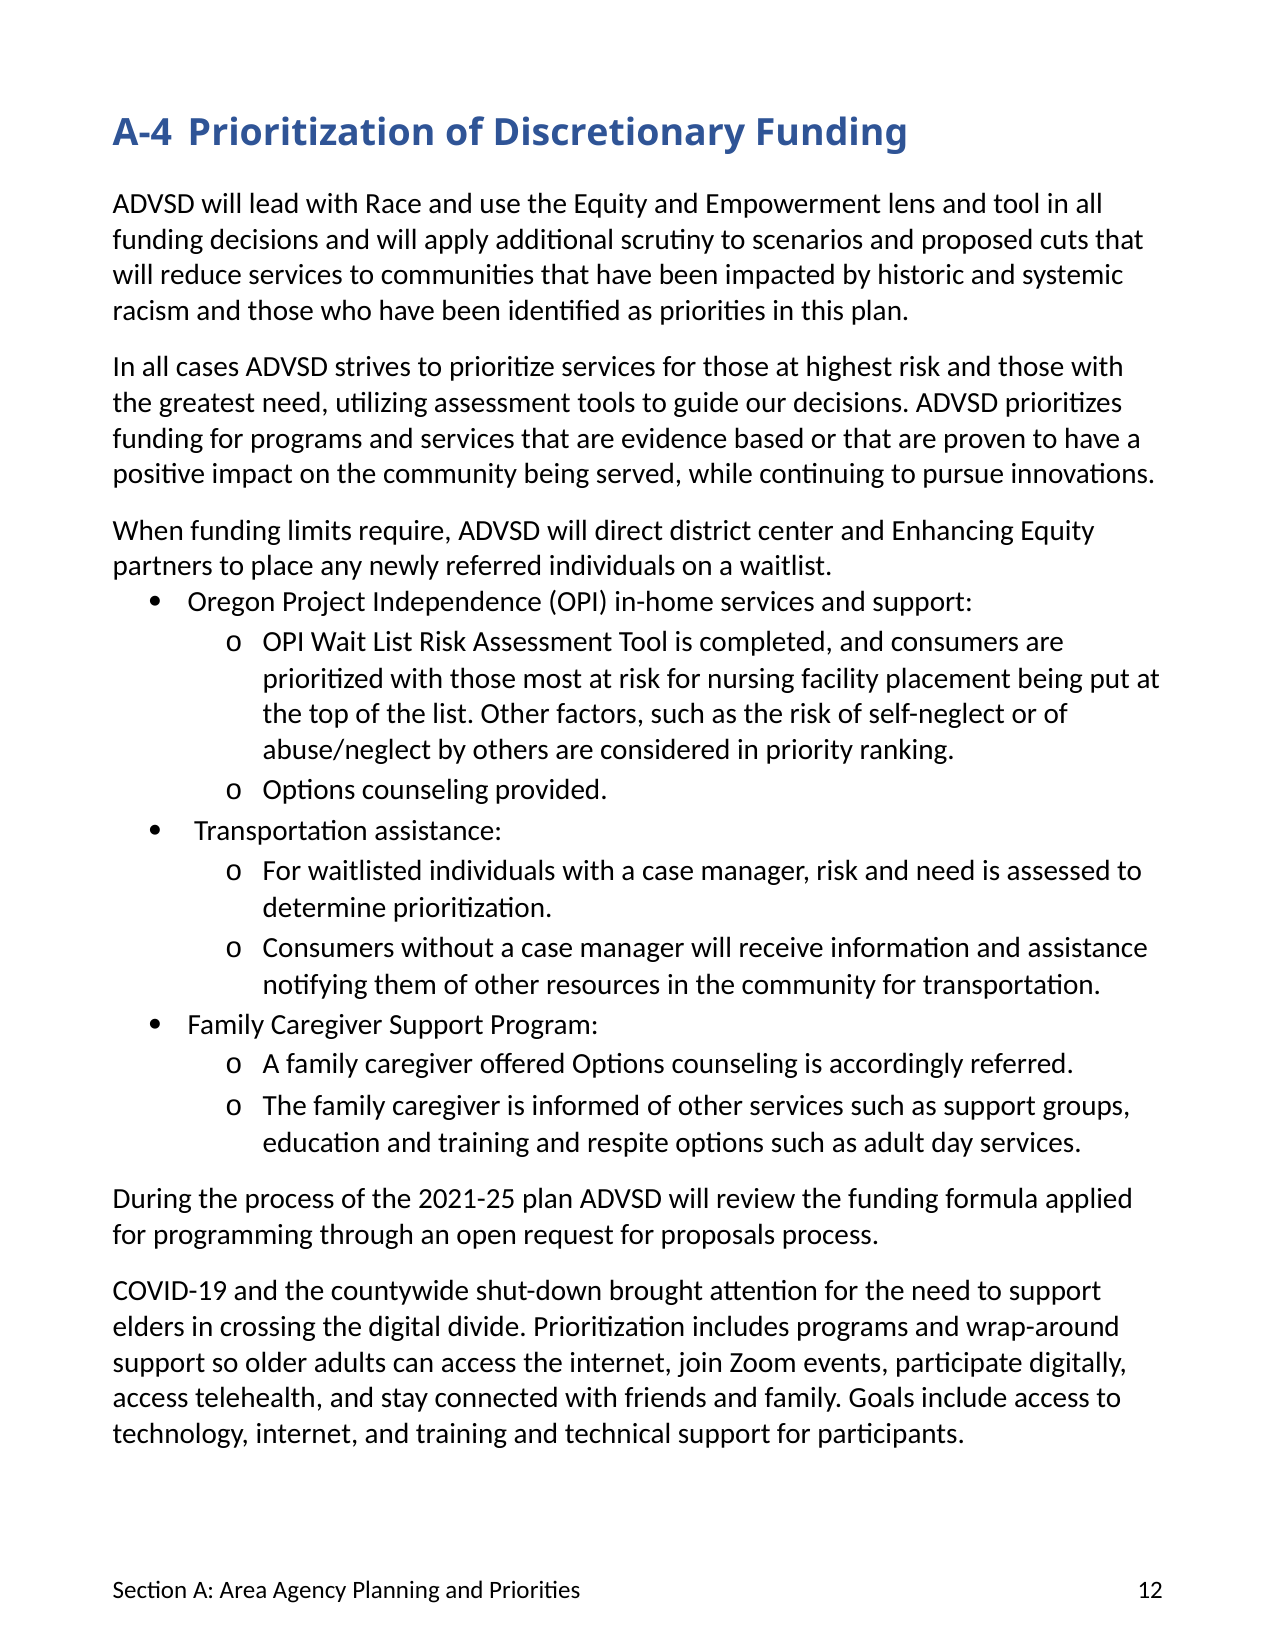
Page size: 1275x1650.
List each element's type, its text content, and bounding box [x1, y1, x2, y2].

list Consumers without a case manager will receive information and assistance notifying them of other resources in the community for transportation. [225, 929, 1162, 1002]
list OPI Wait List Risk Assessment Tool is completed, and consumers are prioritized with those most at risk for nursing facility placement being put at the top of the list. Other factors, such as the risk of self-neglect or of abuse/neglect by others are considered in priority ranking. [225, 623, 1162, 767]
list For waitlisted individuals with a case manager, risk and need is assessed to determine prioritization. [225, 852, 1162, 925]
text COVID-19 and the countywide shut-down brought attention for the need to support elders in crossing the digital divide. Prioritization includes programs and wrap-around support so older adults can access the internet, join Zoom events, participate digitally, access telehealth, and stay connected with friends and family. Goals include access to technology, internet, and training and technical support for participants. [112, 1272, 1162, 1451]
text During the process of the 2021-25 plan ADVSD will review the funding formula applied for programming through an open request for proposals process. [112, 1180, 1162, 1252]
text When funding limits require, ADVSD will direct district center and Enhancing Equity partners to place any newly referred individuals on a waitlist. [112, 512, 1162, 583]
list A family caregiver offered Options counseling is accordingly referred. [225, 1046, 1162, 1083]
list Options counseling provided. [225, 771, 1162, 808]
list Oregon Project Independence (OPI) in-home services and support: [150, 583, 1162, 619]
list Transportation assistance: [150, 812, 1162, 848]
list Family Caregiver Support Program: [150, 1006, 1162, 1041]
text In all cases ADVSD strives to prioritize services for those at highest risk and those with the greatest need, utilizing assessment tools to guide our decisions. ADVSD prioritizes funding for programs and services that are evidence based or that are proven to have a positive impact on the community being served, while continuing to pursue innovations. [112, 348, 1162, 491]
text ADVSD will lead with Race and use the Equity and Empowerment lens and tool in all funding decisions and will apply additional scrutiny to scenarios and proposed cuts that will reduce services to communities that have been impacted by historic and systemic racism and those who have been identified as priorities in this plan. [112, 185, 1162, 328]
list The family caregiver is informed of other services such as support groups, education and training and respite options such as adult day services. [225, 1087, 1162, 1159]
subtitle A-4 Prioritization of Discretionary Funding [112, 105, 1162, 156]
